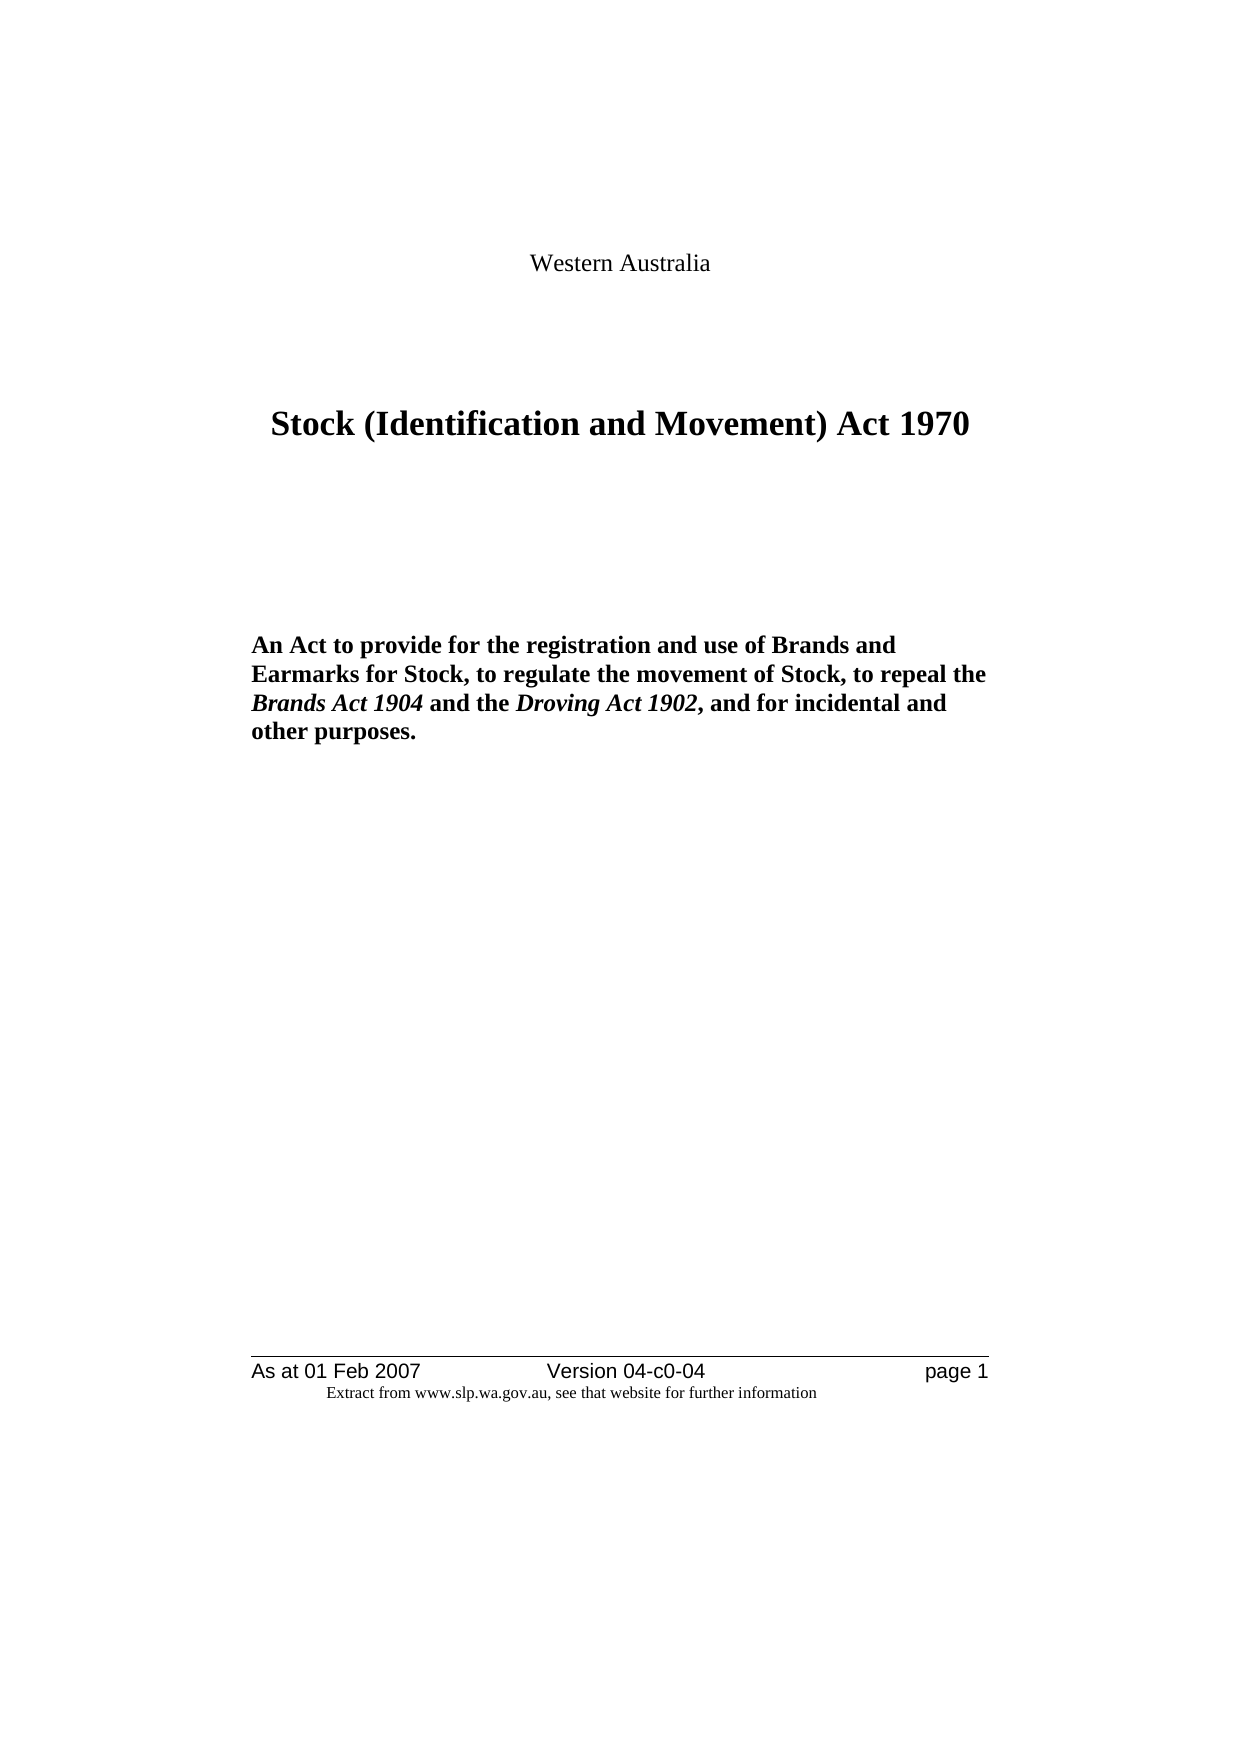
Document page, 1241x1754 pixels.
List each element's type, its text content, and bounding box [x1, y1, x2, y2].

title An Act to provide for the registration and use of Brands and Earmarks for Stock, to regulate the movement of Stock, to repeal the Brands Act 1904 and the Droving Act 1902, and for incidental and other purposes. [251, 630, 989, 745]
text Stock (Identification and Movement) Act 1970 [251, 402, 989, 443]
text Western Australia [251, 248, 989, 277]
